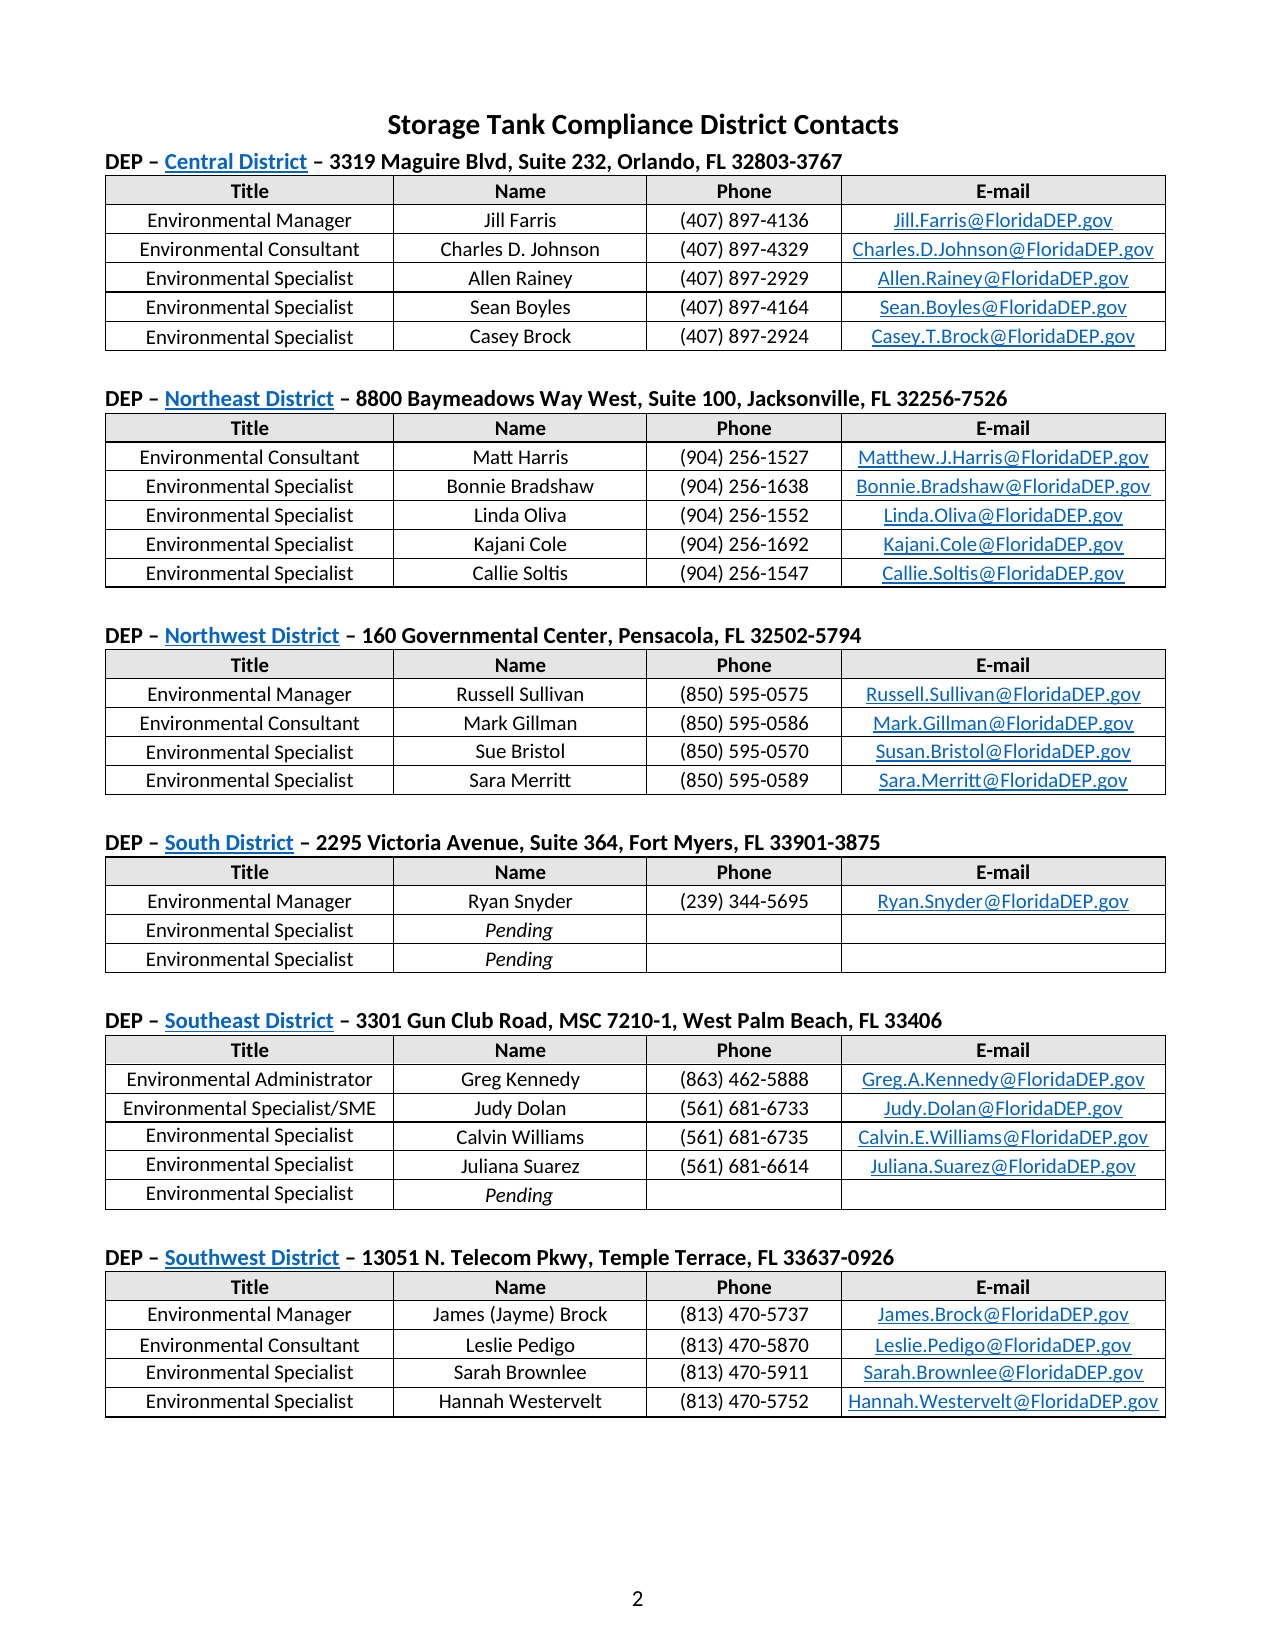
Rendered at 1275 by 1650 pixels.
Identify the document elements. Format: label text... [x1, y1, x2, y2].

table_header Name [394, 858, 646, 885]
table_cell Juliana.Suarez@FloridaDEP.gov [842, 1151, 1165, 1179]
table_cell Callie.Soltis@FloridaDEP.gov [842, 559, 1165, 586]
table_cell Environmental Specialist [106, 471, 393, 499]
table_cell Environmental Consultant [106, 1330, 393, 1358]
table_header E-mail [842, 858, 1165, 885]
table_cell (407) 897-4329 [647, 234, 841, 262]
table_cell [842, 944, 1165, 972]
table_cell Environmental Consultant [106, 234, 393, 262]
table_cell [647, 944, 841, 972]
table_cell Pending [394, 944, 646, 972]
table_cell Allen.Rainey@FloridaDEP.gov [842, 263, 1165, 291]
table_cell Greg Kennedy [394, 1065, 646, 1092]
table_cell (561) 681-6735 [647, 1123, 841, 1150]
table_header E-mail [842, 1272, 1165, 1300]
subtitle DEP – Southeast District – 3301 Gun Club Road, MSC 7210-1, West Palm Beach, FL 33406 [105, 1007, 1181, 1034]
table_cell Sean Boyles [394, 293, 646, 321]
table_header Title [106, 414, 393, 441]
table_cell Kajani.Cole@FloridaDEP.gov [842, 530, 1165, 557]
table_cell Environmental Specialist/SME [106, 1094, 393, 1121]
table_cell Environmental Specialist [106, 322, 393, 350]
table_cell Casey Brock [394, 322, 646, 350]
table_cell (850) 595-0586 [647, 708, 841, 736]
table_cell Environmental Consultant [106, 708, 393, 736]
table_cell Environmental Specialist [106, 559, 393, 586]
table_cell Matt Harris [394, 443, 646, 470]
table_cell Mark.Gillman@FloridaDEP.gov [842, 708, 1165, 736]
table_cell (561) 681-6614 [647, 1151, 841, 1179]
table_cell Sue Bristol [394, 737, 646, 765]
table_cell Environmental Manager [106, 679, 393, 707]
table_cell Environmental Specialist [106, 915, 393, 943]
table_cell Judy Dolan [394, 1094, 646, 1121]
table_cell Linda.Oliva@FloridaDEP.gov [842, 501, 1165, 528]
table_cell Matthew.J.Harris@FloridaDEP.gov [842, 443, 1165, 470]
table_cell Allen Rainey [394, 263, 646, 291]
subtitle DEP – South District – 2295 Victoria Avenue, Suite 364, Fort Myers, FL 33901-3875 [105, 828, 1181, 856]
table_cell Greg.A.Kennedy@FloridaDEP.gov [842, 1065, 1165, 1092]
table_header Name [394, 1036, 646, 1063]
table_cell (561) 681-6733 [647, 1094, 841, 1121]
table_cell (813) 470-5737 [647, 1301, 841, 1329]
table_cell Sean.Boyles@FloridaDEP.gov [842, 293, 1165, 321]
table_cell Calvin.E.Williams@FloridaDEP.gov [842, 1123, 1165, 1150]
table_cell Sara Merritt [394, 766, 646, 794]
table_cell (904) 256-1692 [647, 530, 841, 557]
table_cell (863) 462-5888 [647, 1065, 841, 1092]
table_cell [647, 915, 841, 943]
table_cell Environmental Administrator [106, 1065, 393, 1092]
table_cell Charles.D.Johnson@FloridaDEP.gov [842, 234, 1165, 262]
table_cell Russell Sullivan [394, 679, 646, 707]
subtitle DEP – Central District – 3319 Maguire Blvd, Suite 232, Orlando, FL 32803-3767 [105, 147, 1181, 175]
table_cell Environmental Manager [106, 1301, 393, 1329]
table_cell Environmental Specialist [106, 530, 393, 557]
table_cell Calvin Williams [394, 1123, 646, 1150]
table_cell Mark Gillman [394, 708, 646, 736]
table_header Phone [647, 1272, 841, 1300]
table_cell (813) 470-5911 [647, 1359, 841, 1387]
table_cell Casey.T.Brock@FloridaDEP.gov [842, 322, 1165, 350]
table_cell (904) 256-1527 [647, 443, 841, 470]
table_cell Environmental Consultant [106, 443, 393, 470]
table_cell Environmental Specialist [106, 737, 393, 765]
table_header Name [394, 176, 646, 204]
table_cell Kajani Cole [394, 530, 646, 557]
table_cell Environmental Specialist [106, 263, 393, 291]
table_cell Sara.Merritt@FloridaDEP.gov [842, 766, 1165, 794]
table_header Name [394, 1272, 646, 1300]
table_header Phone [647, 414, 841, 441]
table_header E-mail [842, 1036, 1165, 1063]
table_header Phone [647, 650, 841, 678]
table_cell (813) 470-5752 [647, 1388, 841, 1416]
table_cell Russell.Sullivan@FloridaDEP.gov [842, 679, 1165, 707]
table_cell Environmental Specialist [106, 766, 393, 794]
table_header Phone [647, 858, 841, 885]
table_cell (850) 595-0589 [647, 766, 841, 794]
table_cell James.Brock@FloridaDEP.gov [842, 1301, 1165, 1329]
subtitle DEP – Southwest District – 13051 N. Telecom Pkwy, Temple Terrace, FL 33637-0926 [105, 1243, 1181, 1271]
table_cell (239) 344-5695 [647, 886, 841, 914]
table_header Title [106, 858, 393, 885]
table_cell (850) 595-0575 [647, 679, 841, 707]
table_cell Environmental Specialist [106, 1180, 393, 1209]
table_cell Callie Soltis [394, 559, 646, 586]
table_cell Ryan Snyder [394, 886, 646, 914]
table_cell Environmental Specialist [106, 944, 393, 972]
table_cell Charles D. Johnson [394, 234, 646, 262]
table_cell Judy.Dolan@FloridaDEP.gov [842, 1094, 1165, 1121]
table_header E-mail [842, 176, 1165, 204]
table_cell (813) 470-5870 [647, 1330, 841, 1358]
table_cell Environmental Specialist [106, 1151, 393, 1179]
table_header Title [106, 1272, 393, 1300]
table_header Phone [647, 176, 841, 204]
table_header Name [394, 414, 646, 441]
table_cell [647, 1180, 841, 1209]
table_cell Environmental Specialist [106, 501, 393, 528]
table_cell [842, 1180, 1165, 1209]
table_cell Ryan.Snyder@FloridaDEP.gov [842, 886, 1165, 914]
table_cell Environmental Manager [106, 205, 393, 233]
table_header E-mail [842, 650, 1165, 678]
table_cell Pending [394, 915, 646, 943]
table_cell Leslie Pedigo [394, 1330, 646, 1358]
table_cell Linda Oliva [394, 501, 646, 528]
subtitle DEP – Northwest District – 160 Governmental Center, Pensacola, FL 32502-5794 [105, 621, 1181, 649]
table_cell Sarah.Brownlee@FloridaDEP.gov [842, 1359, 1165, 1387]
table_cell (904) 256-1552 [647, 501, 841, 528]
table_cell Jill.Farris@FloridaDEP.gov [842, 205, 1165, 233]
table_cell James (Jayme) Brock [394, 1301, 646, 1329]
table_cell [842, 915, 1165, 943]
table_cell Hannah.Westervelt@FloridaDEP.gov [842, 1388, 1165, 1416]
table_cell Jill Farris [394, 205, 646, 233]
table_header Title [106, 176, 393, 204]
table_cell Environmental Specialist [106, 293, 393, 321]
subtitle Storage Tank Compliance District Contacts [105, 106, 1181, 142]
table_header Title [106, 1036, 393, 1063]
table_cell Pending [394, 1180, 646, 1209]
table_cell Environmental Specialist [106, 1388, 393, 1416]
table_cell (850) 595-0570 [647, 737, 841, 765]
table_cell Sarah Brownlee [394, 1359, 646, 1387]
table_header Name [394, 650, 646, 678]
table_cell (407) 897-2929 [647, 263, 841, 291]
table_cell (407) 897-4136 [647, 205, 841, 233]
table_cell (904) 256-1547 [647, 559, 841, 586]
subtitle DEP – Northeast District – 8800 Baymeadows Way West, Suite 100, Jacksonville, FL 32256-7526 [105, 384, 1181, 412]
table_cell Hannah Westervelt [394, 1388, 646, 1416]
table_cell Environmental Specialist [106, 1123, 393, 1150]
table_cell Leslie.Pedigo@FloridaDEP.gov [842, 1330, 1165, 1358]
table_cell Environmental Manager [106, 886, 393, 914]
table_cell (407) 897-4164 [647, 293, 841, 321]
table_cell Juliana Suarez [394, 1151, 646, 1179]
table_cell (407) 897-2924 [647, 322, 841, 350]
table_header E-mail [842, 414, 1165, 441]
table_cell Environmental Specialist [106, 1359, 393, 1387]
table_cell Susan.Bristol@FloridaDEP.gov [842, 737, 1165, 765]
table_cell Bonnie Bradshaw [394, 471, 646, 499]
table_cell Bonnie.Bradshaw@FloridaDEP.gov [842, 471, 1165, 499]
table_header Title [106, 650, 393, 678]
table_cell (904) 256-1638 [647, 471, 841, 499]
table_header Phone [647, 1036, 841, 1063]
